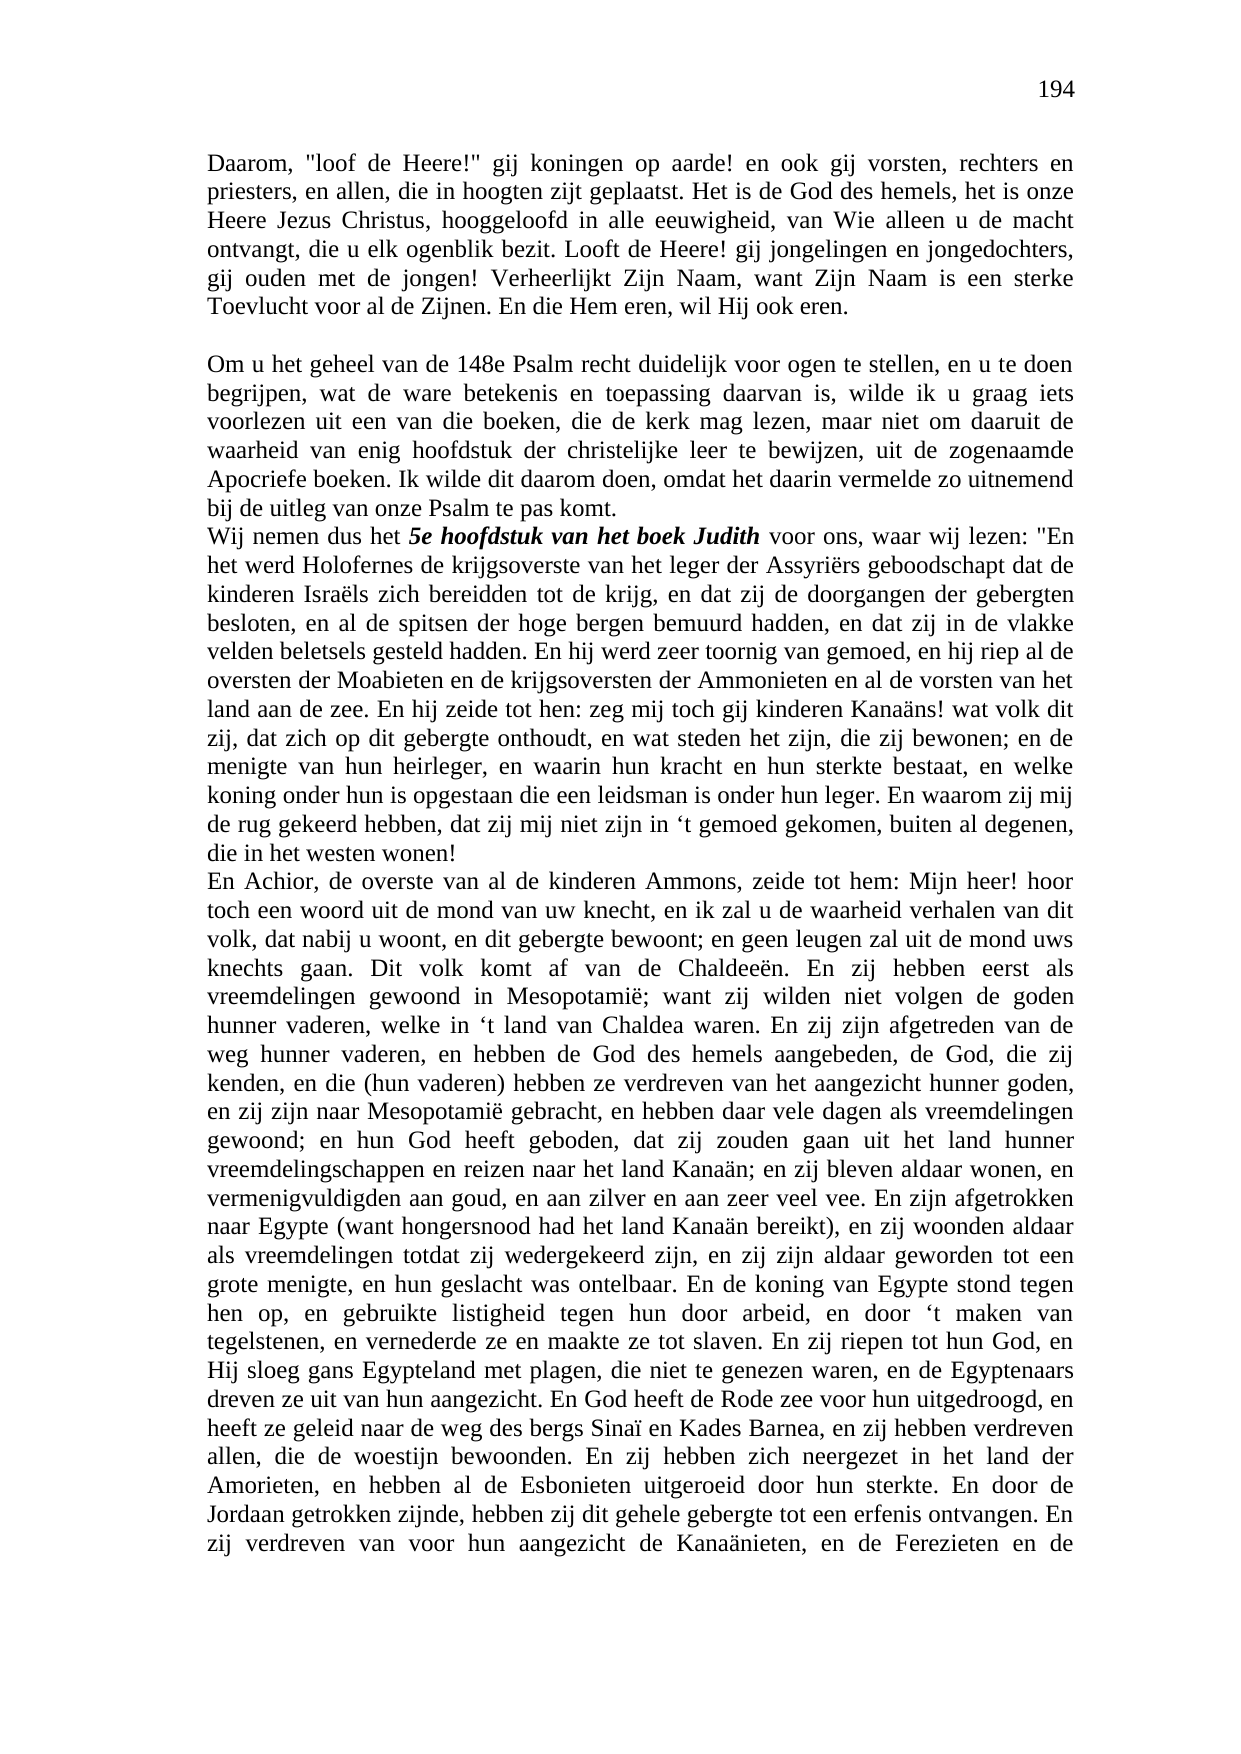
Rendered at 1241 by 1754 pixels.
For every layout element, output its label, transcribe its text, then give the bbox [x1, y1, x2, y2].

text Wij nemen dus het 5e hoofdstuk van het boek Judith voor ons, waar wij lezen: "En het werd Holofernes de krijgsoverste van het leger der Assyriërs geboodschapt dat de kinderen Israëls zich bereidden tot de krijg, en dat zij de doorgangen der gebergten besloten, en al de spitsen der hoge bergen bemuurd hadden, en dat zij in de vlakke velden beletsels gesteld hadden. En hij werd zeer toornig van gemoed, en hij riep al de oversten der Moabieten en de krijgsoversten der Ammonieten en al de vorsten van het land aan de zee. En hij zeide tot hen: zeg mij toch gij kinderen Kanaäns! wat volk dit zij, dat zich op dit gebergte onthoudt, en wat steden het zijn, die zij bewonen; en de menigte van hun heirleger, en waarin hun kracht en hun sterkte bestaat, en welke koning onder hun is opgestaan die een leidsman is onder hun leger. En waarom zij mij de rug gekeerd hebben, dat zij mij niet zijn in ‘t gemoed gekomen, buiten al degenen, die in het westen wonen! [207, 521, 1075, 866]
text Om u het geheel van de 148e Psalm recht duidelijk voor ogen te stellen, en u te doen begrijpen, wat de ware betekenis en toepassing daarvan is, wilde ik u graag iets voorlezen uit een van die boeken, die de kerk mag lezen, maar niet om daaruit de waarheid van enig hoofdstuk der christelijke leer te bewijzen, uit de zogenaamde Apocriefe boeken. Ik wilde dit daarom doen, omdat het daarin vermelde zo uitnemend bij de uitleg van onze Psalm te pas komt. [207, 349, 1075, 521]
text Daarom, "loof de Heere!" gij koningen op aarde! en ook gij vorsten, rechters en priesters, en allen, die in hoogten zijt geplaatst. Het is de God des hemels, het is onze Heere Jezus Christus, hooggeloofd in alle eeuwigheid, van Wie alleen u de macht ontvangt, die u elk ogenblik bezit. Looft de Heere! gij jongelingen en jongedochters, gij ouden met de jongen! Verheerlijkt Zijn Naam, want Zijn Naam is een sterke Toevlucht voor al de Zijnen. En die Hem eren, wil Hij ook eren. [207, 148, 1075, 320]
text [207, 866, 1075, 1556]
